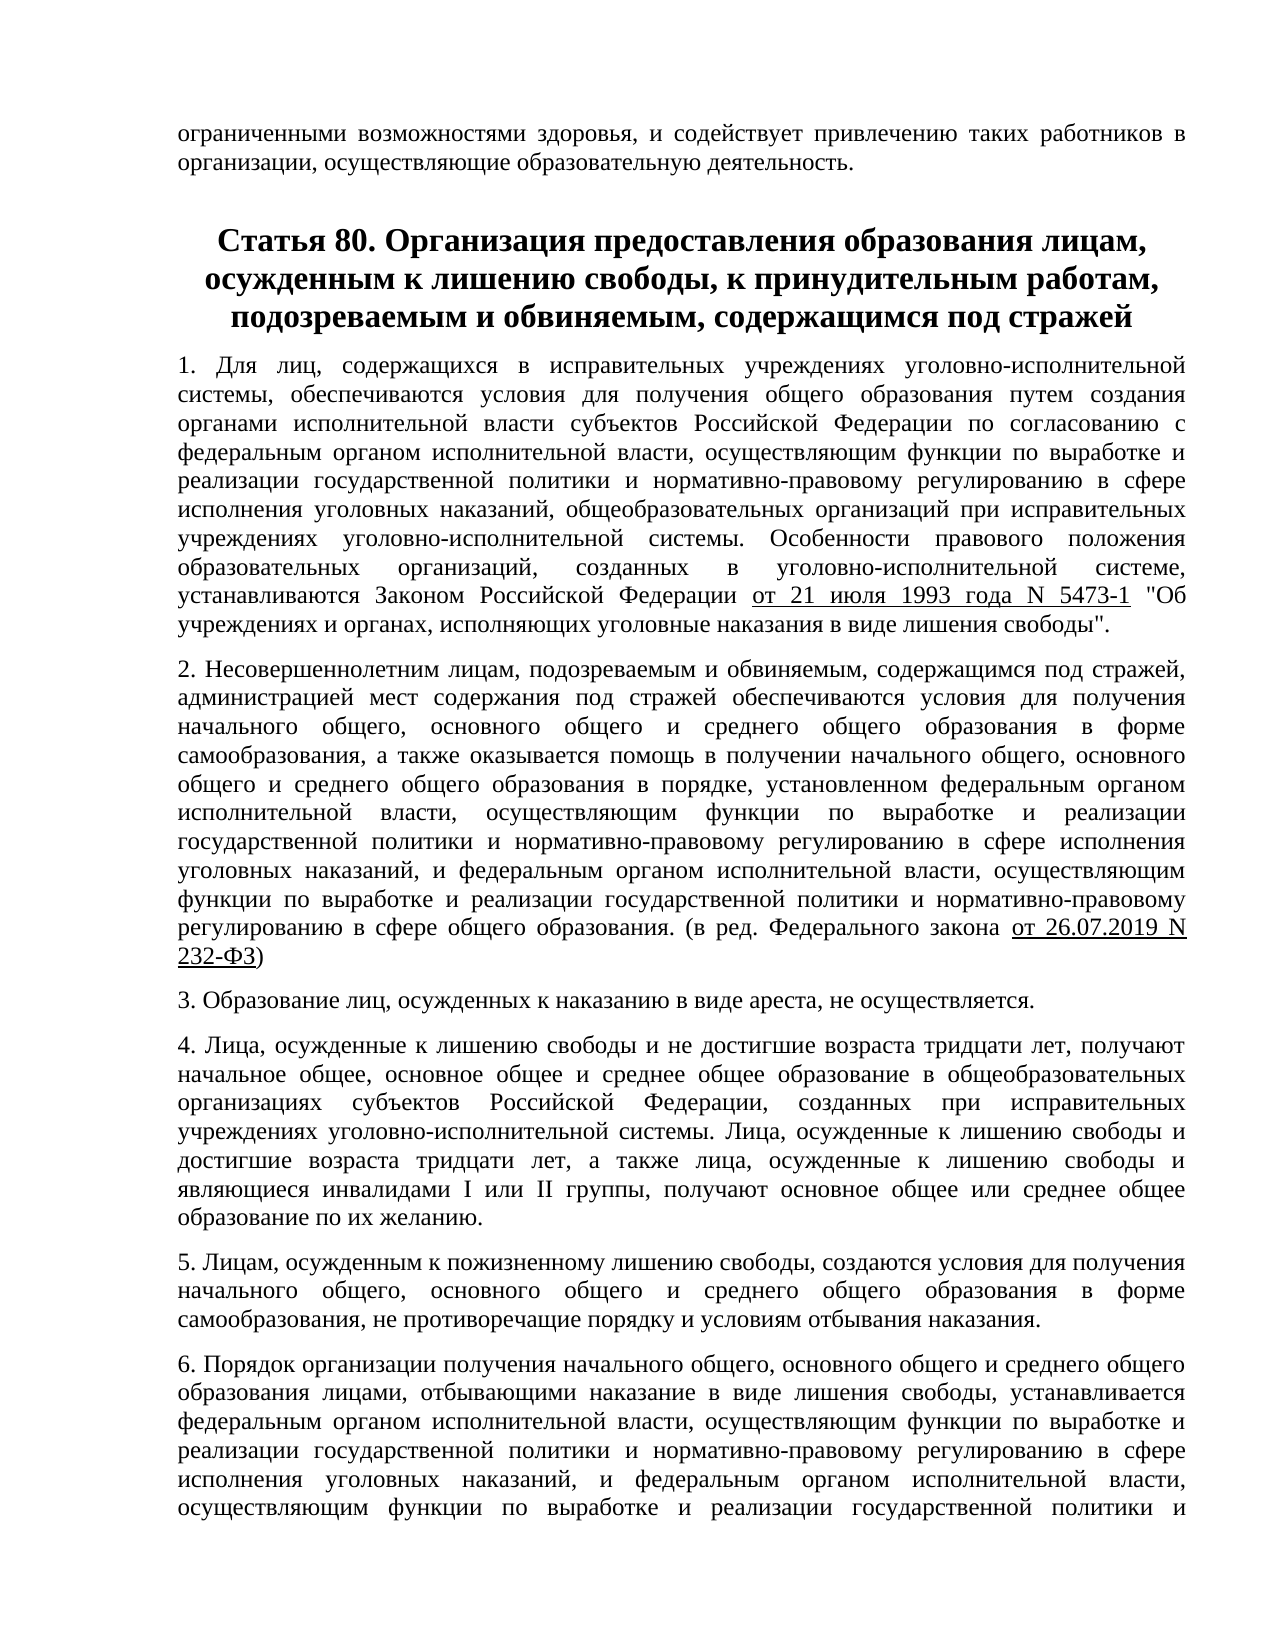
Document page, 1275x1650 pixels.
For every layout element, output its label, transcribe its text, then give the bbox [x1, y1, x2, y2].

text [177, 118, 1186, 176]
text 1. Для лиц, содержащихся в исправительных учреждениях уголовно-исполнительной системы, обеспечиваются условия для получения общего образования путем создания органами исполнительной власти субъектов Российской Федерации по согласованию с федеральным органом исполнительной власти, осуществляющим функции по выработке и реализации государственной политики и нормативно-правовому регулированию в сфере исполнения уголовных наказаний, общеобразовательных организаций при исправительных учреждениях уголовно-исполнительной системы. Особенности правового положения образовательных организаций, созданных в уголовно-исполнительной системе, устанавливаются Законом Российской Федерации от 21 июля 1993 года N 5473-1 "Об учреждениях и органах, исполняющих уголовные наказания в виде лишения свободы". [177, 351, 1186, 638]
text 2. Несовершеннолетним лицам, подозреваемым и обвиняемым, содержащимся под стражей, администрацией мест содержания под стражей обеспечиваются условия для получения начального общего, основного общего и среднего общего образования в форме самообразования, а также оказывается помощь в получении начального общего, основного общего и среднего общего образования в порядке, установленном федеральным органом исполнительной власти, осуществляющим функции по выработке и реализации государственной политики и нормативно-правовому регулированию в сфере исполнения уголовных наказаний, и федеральным органом исполнительной власти, осуществляющим функции по выработке и реализации государственной политики и нормативно-правовому регулированию в сфере общего образования. (в ред. Федерального закона от 26.07.2019 N 232-ФЗ) [177, 654, 1186, 970]
text 3. Образование лиц, осужденных к наказанию в виде ареста, не осуществляется. [177, 986, 1186, 1014]
text Статья 80. Организация предоставления образования лицам, осужденным к лишению свободы, к принудительным работам, подозреваемым и обвиняемым, содержащимся под стражей [177, 220, 1186, 335]
text 4. Лица, осужденные к лишению свободы и не достигшие возраста тридцати лет, получают начальное общее, основное общее и среднее общее образование в общеобразовательных организациях субъектов Российской Федерации, созданных при исправительных учреждениях уголовно-исполнительной системы. Лица, осужденные к лишению свободы и достигшие возраста тридцати лет, а также лица, осужденные к лишению свободы и являющиеся инвалидами I или II группы, получают основное общее или среднее общее образование по их желанию. [177, 1030, 1186, 1231]
text 5. Лицам, осужденным к пожизненному лишению свободы, создаются условия для получения начального общего, основного общего и среднего общего образования в форме самообразования, не противоречащие порядку и условиям отбывания наказания. [177, 1247, 1186, 1333]
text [177, 1349, 1186, 1521]
